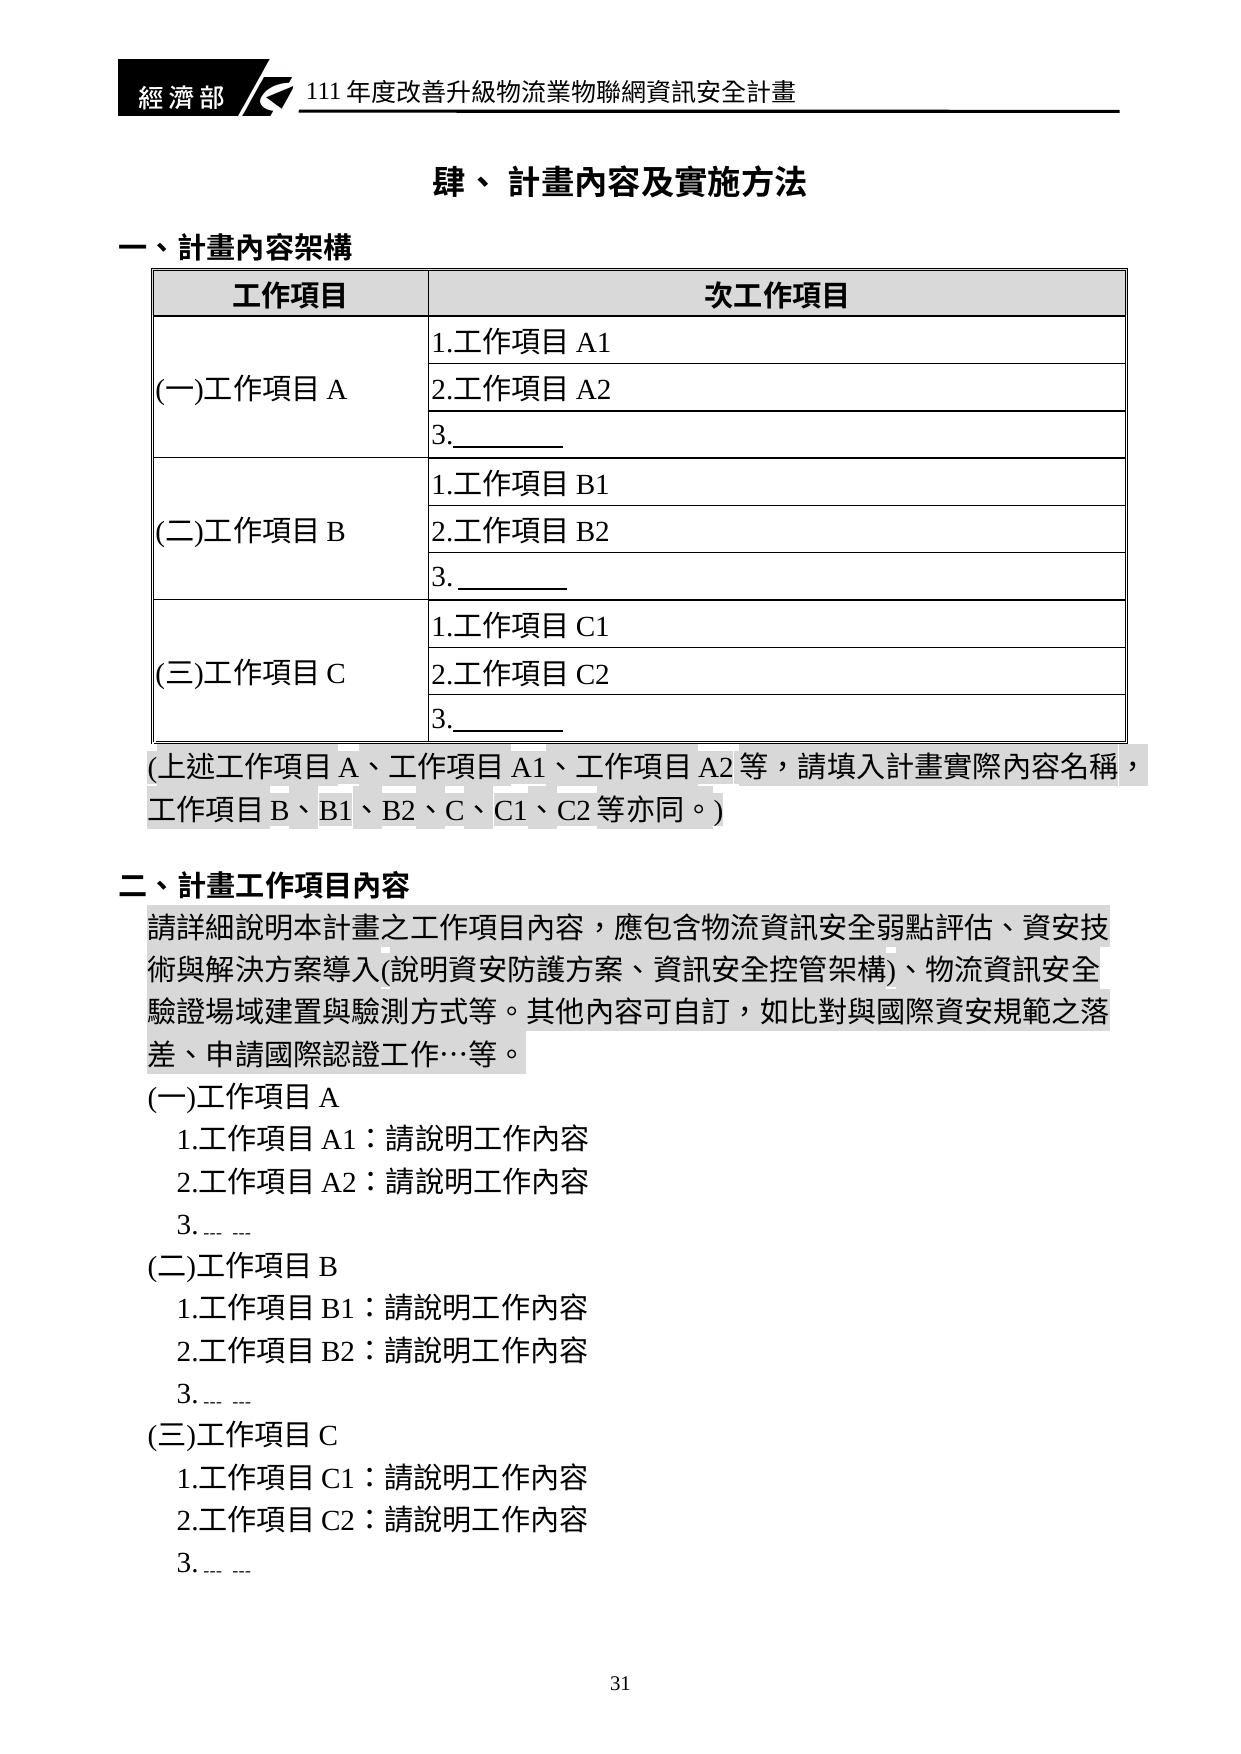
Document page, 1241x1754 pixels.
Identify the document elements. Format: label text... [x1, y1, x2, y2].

text (三)工作項目C [147, 1412, 1122, 1454]
text (上述工作項目A、工作項目A1、工作項目A2等，請填入計畫實際內容名稱，工作項目B、B1、B2、C、C1、C2等亦同。) [698, 744, 1122, 829]
table_cell 2.工作項目C2 [429, 648, 1125, 694]
table_cell 1.工作項目B1 [429, 459, 1125, 504]
table_cell 1.工作項目C1 [429, 601, 1125, 646]
table_cell 3. [429, 412, 1125, 457]
table_cell 2.工作項目B2 [429, 506, 1125, 552]
text 2.工作項目B2：請說明工作內容 [176, 1327, 1122, 1370]
table_header 工作項目 [154, 271, 428, 315]
table_cell [429, 553, 1125, 599]
text 請詳細說明本計畫之工作項目內容，應包含物流資訊安全弱點評估、資安技術與解決方案導入(說明資安防護方案、資訊安全控管架構)、物流資訊安全驗證場域建置與驗測方式等。其他內容可自訂，如比對與國際資安規範之落差、申請國際認證工作…等。 [147, 904, 1122, 1074]
text 2.工作項目A2：請說明工作內容 [176, 1158, 1122, 1201]
table_cell 1.工作項目A1 [429, 317, 1125, 363]
text 1.工作項目A1：請說明工作內容 [176, 1116, 1122, 1158]
table_cell (三)工作項目C [154, 600, 428, 741]
table_cell (二)工作項目B [154, 458, 428, 599]
subtitle 計畫內容架構 [118, 224, 1122, 268]
text 1.工作項目C1：請說明工作內容 [176, 1454, 1122, 1497]
table_cell (一)工作項目A [154, 317, 428, 457]
text (一)工作項目A [147, 1074, 1122, 1116]
text 3.﹍﹍ [176, 1201, 1122, 1243]
table_header 次工作項目 [429, 271, 1125, 315]
subtitle 計畫內容及實施方法 [118, 136, 1122, 224]
subtitle 計畫工作項目內容 [118, 862, 1122, 904]
text 2.工作項目C2：請說明工作內容 [176, 1497, 1122, 1539]
text (二)工作項目B [147, 1243, 1122, 1285]
table_cell 2.工作項目A2 [429, 364, 1125, 410]
picture [118, 59, 294, 116]
table_cell 3. [429, 695, 1125, 741]
text 3.﹍﹍ [176, 1539, 1122, 1581]
text 1.工作項目B1：請說明工作內容 [176, 1285, 1122, 1327]
text 3.﹍﹍ [176, 1370, 1122, 1412]
